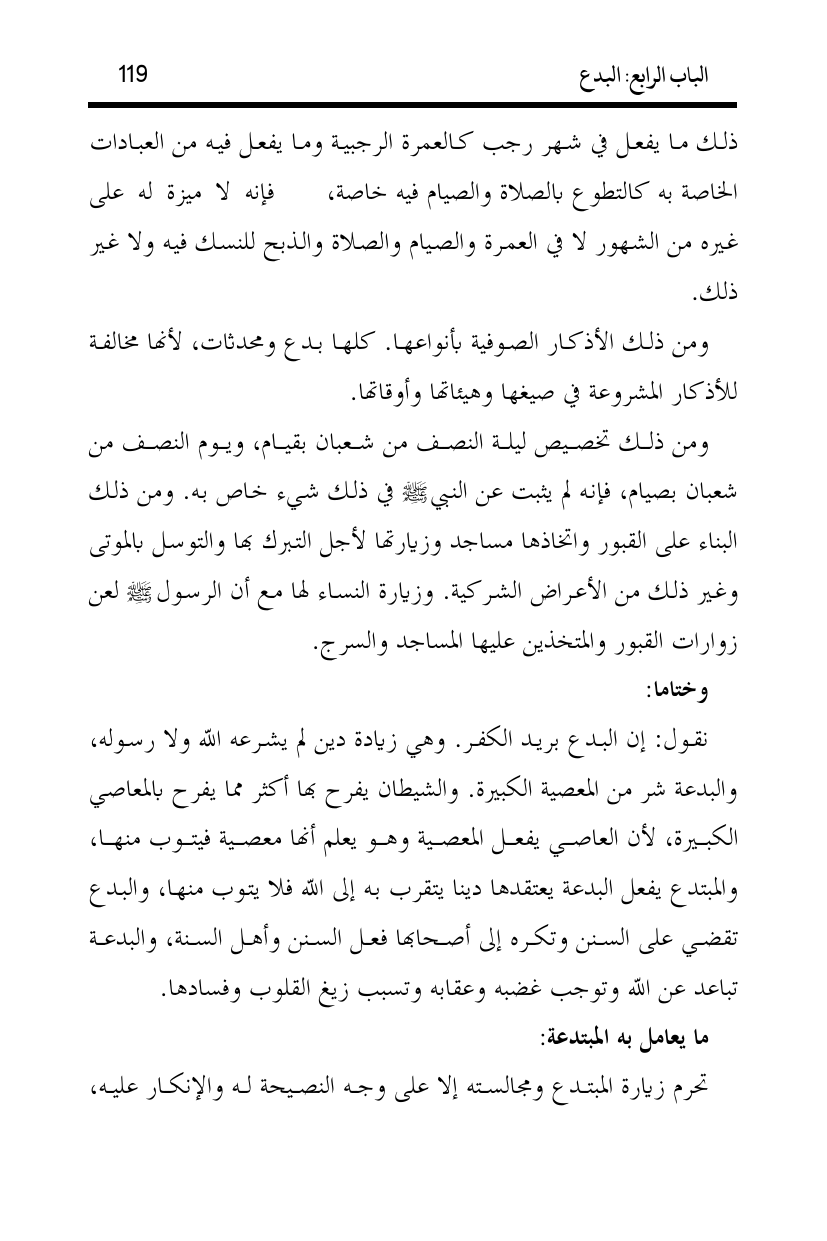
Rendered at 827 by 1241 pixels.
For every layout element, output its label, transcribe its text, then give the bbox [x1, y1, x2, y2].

text ومن ذلك الأذكار الصوفية بأنواعها. كلها بدع ومحدثات، لأنها مخالفة للأذكار المشروعة في صيغها وهيئاتها وأوقاتها. [89, 318, 738, 418]
text نقول: إن البدع بريد الكفر. وهي زيادة دين لم يشرعه اللّه ولا رسوله، والبدعة شر من المعصية الكبيرة. والشيطان يفرح بها أكثر مما يفرح بالمعاصي الكبيرة، لأن العاصي يفعل المعصية وهو يعلم أنها معصية فيتوب منها، والمبتدع يفعل البدعة يعتقدها دينا يتقرب به إلى اللّه فلا يتوب منها، والبدع تقضي على السنن وتكره إلى أصحابها فعل السنن وأهل السنة، والبدعة تباعد عن اللّه وتوجب غضبه وعقابه وتسبب زيغ القلوب وفسادها. [89, 715, 738, 1014]
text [89, 119, 738, 318]
text وختاما: [89, 667, 738, 715]
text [89, 1062, 738, 1112]
text ما يعامل به المبتدعة: [89, 1014, 738, 1062]
text ومن ذلك تخصيص ليلة النصف من شعبان بقيام، ويوم النصف من شعبان بصيام، فإنه لم يثبت عن النبي ج في ذلك شيء خاص به. ومن ذلك البناء على القبور واتخاذها مساجد وزيارتها لأجل التبرك بها والتوسل بالموتى وغير ذلك من الأعراض الشركية. وزيارة النساء لها مع أن الرسول ج لعن زوارات القبور والمتخذين عليها المساجد والسرج. [89, 418, 738, 667]
